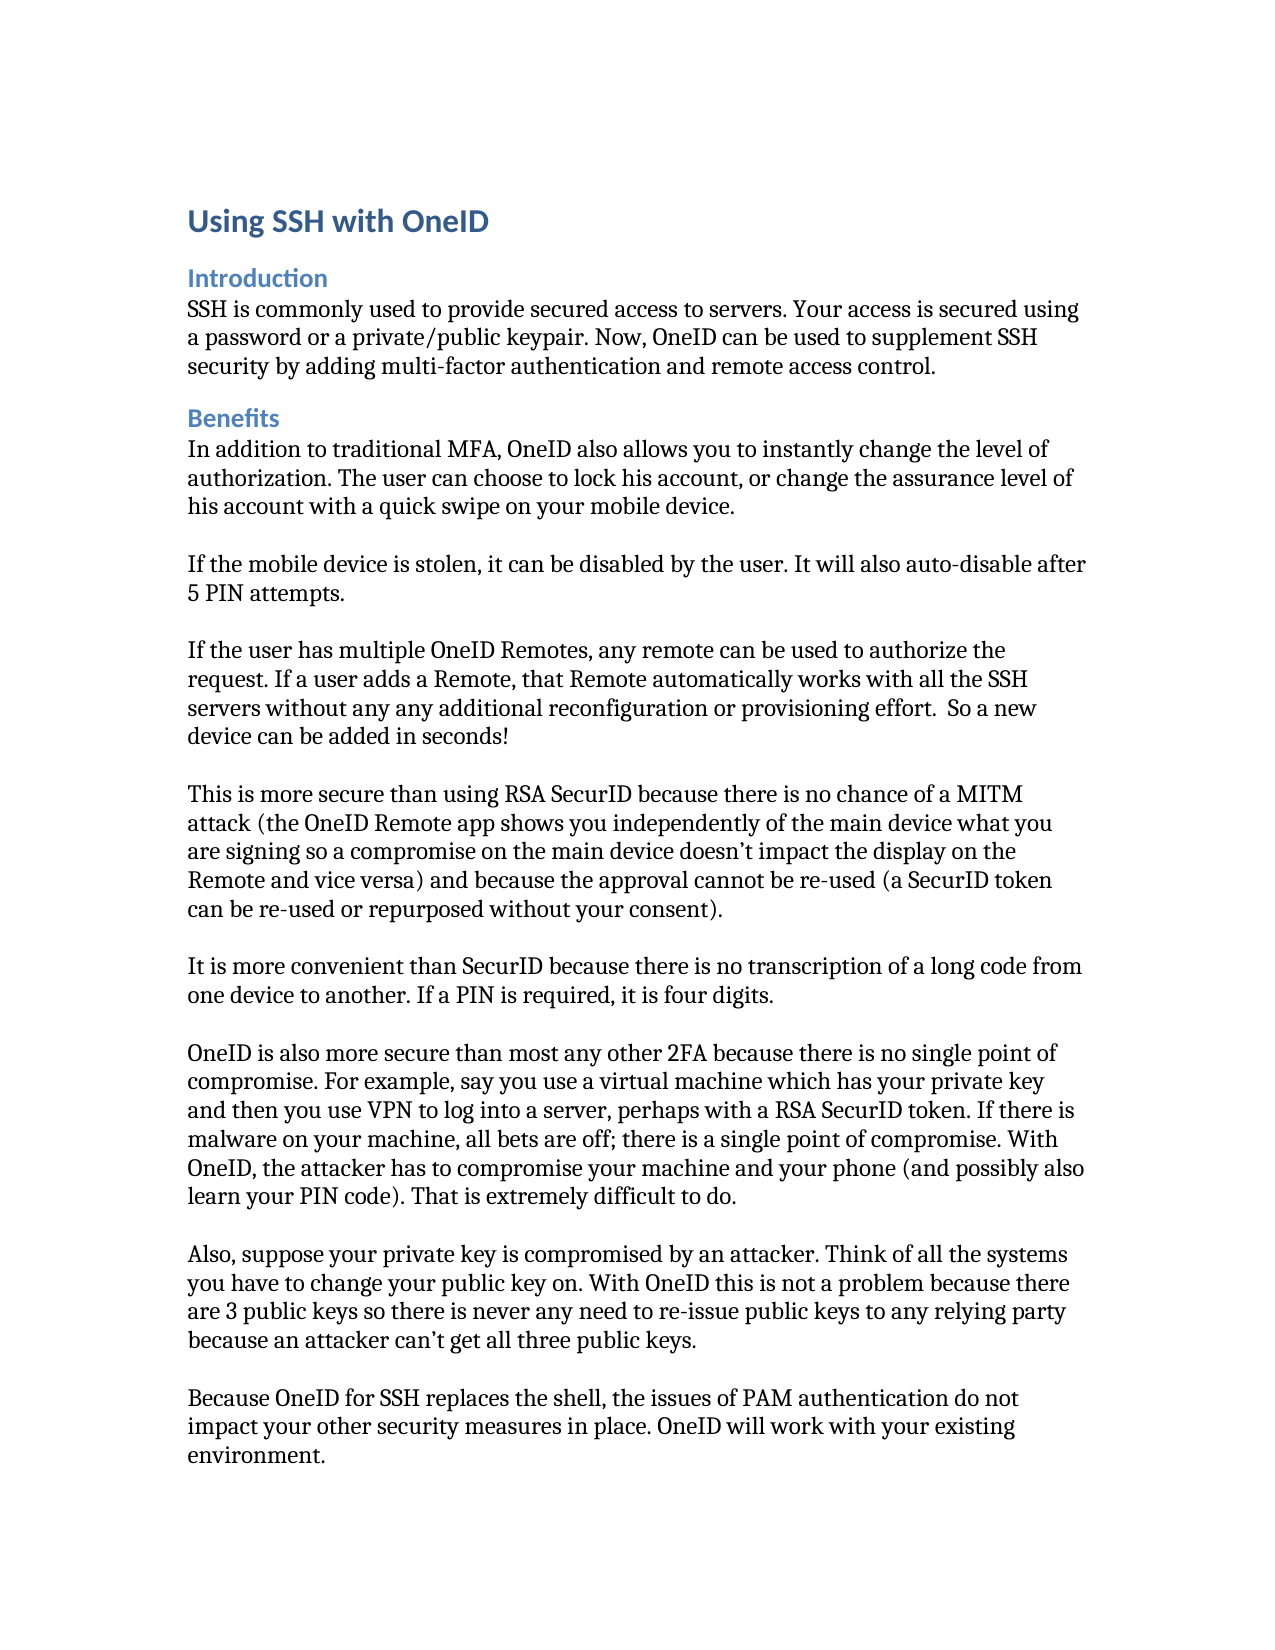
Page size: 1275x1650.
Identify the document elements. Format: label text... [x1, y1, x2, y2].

text SSH is commonly used to provide secured access to servers. Your access is secured using a password or a private/public keypair. Now, OneID can be used to supplement SSH security by adding multi-factor authentication and remote access control. [187, 294, 1087, 381]
text In addition to traditional MFA, OneID also allows you to instantly change the level of authorization. The user can choose to lock his account, or change the assurance level of his account with a quick swipe on your mobile device. [187, 435, 1087, 521]
text Because OneID for SSH replaces the shell, the issues of PAM authentication do not impact your other security measures in place. OneID will work with your existing environment. [187, 1383, 1087, 1470]
text It is more convenient than SecurID because there is no transcription of a long code from one device to another. If a PIN is required, it is four digits. [187, 952, 1087, 1010]
text Also, suppose your private key is compromised by an attacker. Think of all the systems you have to change your public key on. With OneID this is not a problem because there are 3 public keys so there is never any need to re-issue public keys to any relying party because an attacker can’t get all three public keys. [187, 1240, 1087, 1355]
text If the user has multiple OneID Remotes, any remote can be used to authorize the request. If a user adds a Remote, that Remote automatically works with all the SSH servers without any any additional reconfiguration or provisioning effort. So a new device can be added in seconds! [187, 636, 1087, 751]
subtitle Benefits [187, 402, 1087, 435]
text OneID is also more secure than most any other 2FA because there is no single point of compromise. For example, say you use a virtual machine which has your private key and then you use VPN to log into a server, perhaps with a RSA SecurID token. If there is malware on your machine, all bets are off; there is a single point of compromise. With OneID, the attacker has to compromise your machine and your phone (and possibly also learn your PIN code). That is extremely difficult to do. [187, 1038, 1087, 1211]
text If the mobile device is stolen, it can be disabled by the user. It will also auto-disable after 5 PIN attempts. [187, 550, 1087, 607]
text This is more secure than using RSA SecurID because there is no chance of a MITM attack (the OneID Remote app shows you independently of the main device what you are signing so a compromise on the main device doesn’t impact the display on the Remote and vice versa) and because the approval cannot be re-used (a SecurID token can be re-used or repurposed without your consent). [187, 780, 1087, 923]
subtitle Using SSH with OneID [187, 200, 1087, 241]
subtitle Introduction [187, 262, 1087, 294]
